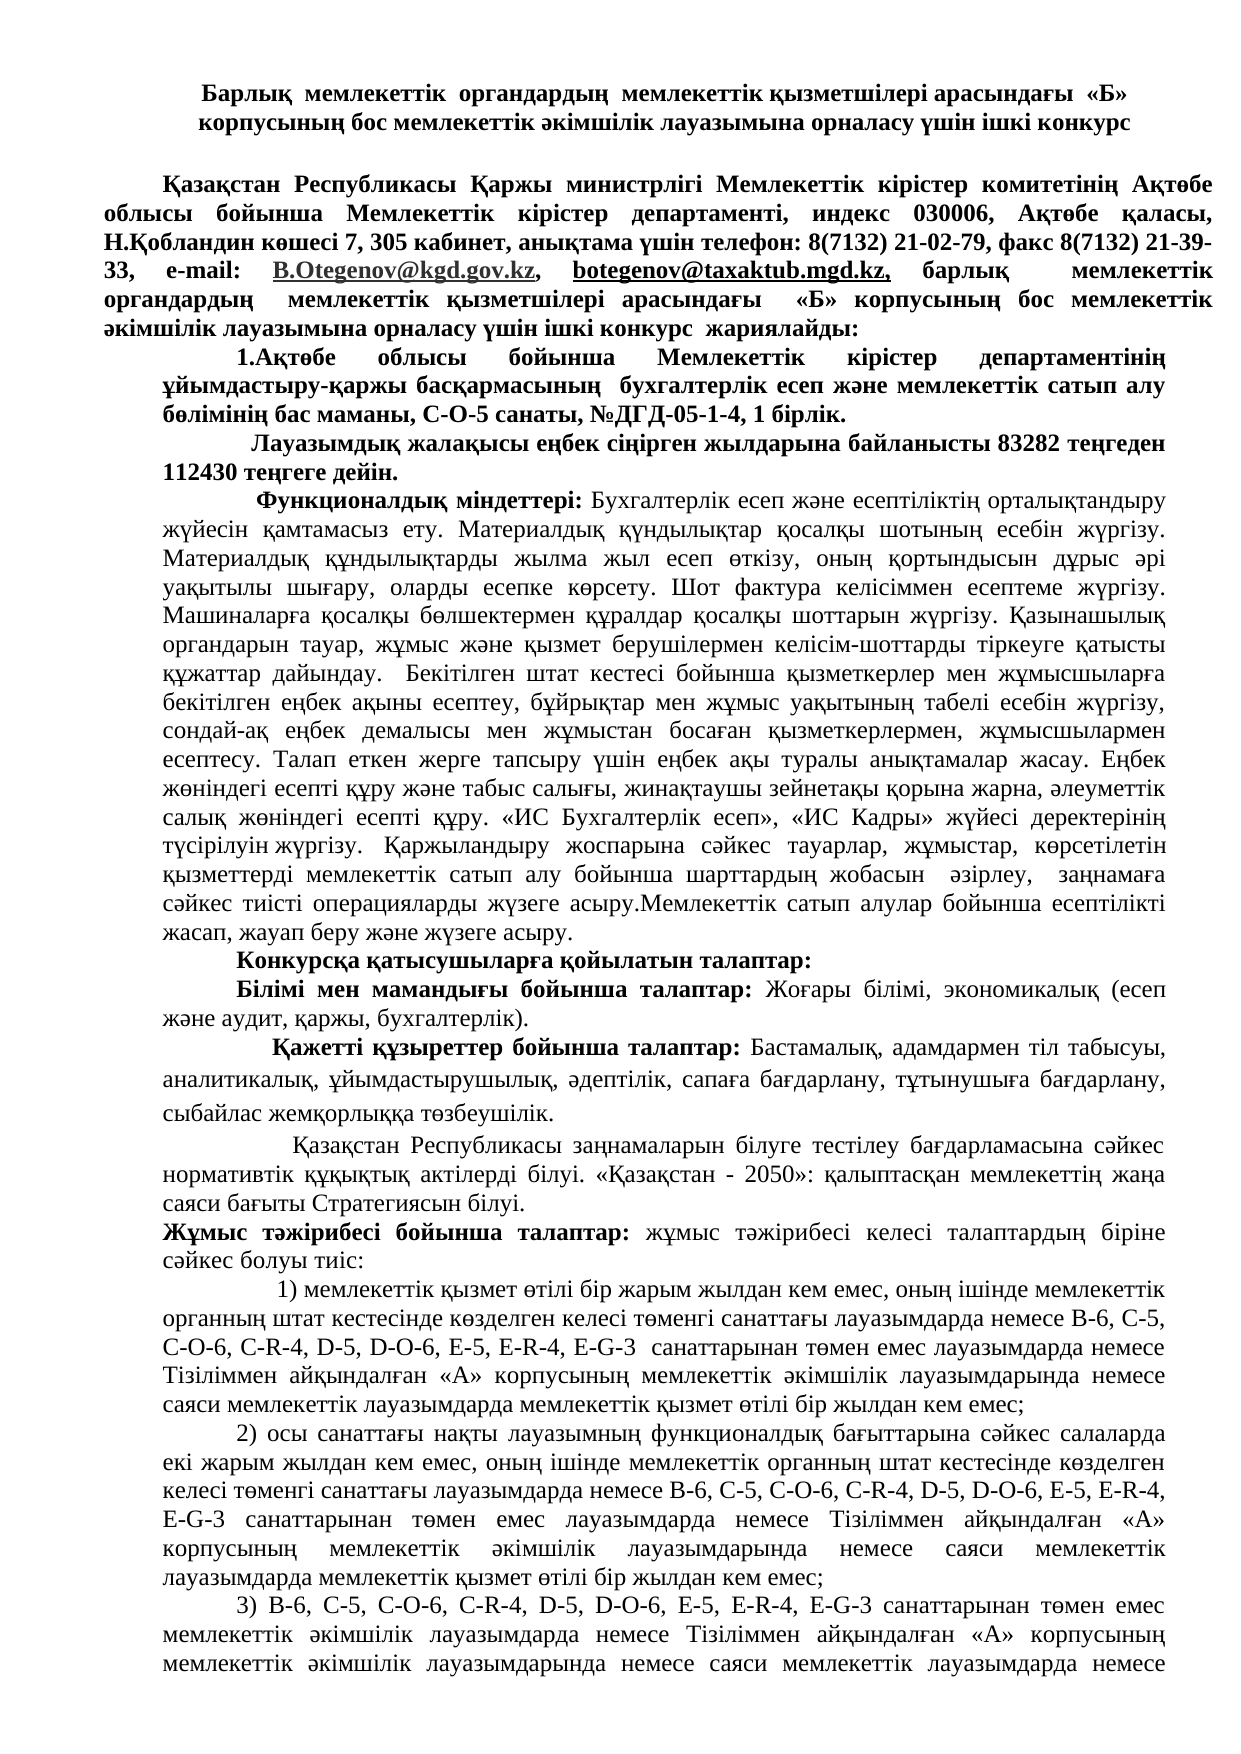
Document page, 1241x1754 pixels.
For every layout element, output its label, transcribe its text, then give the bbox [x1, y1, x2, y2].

text 1.Ақтөбе облысы бойынша Мемлекеттік кірістер департаментінің ұйымдастыру-қаржы басқармасының бухгалтерлік есеп және мемлекеттік сатып алу бөлімінің бас маманы, С-О-5 санаты, №ДГД-05-1-4, 1 бірлік. [162, 342, 1167, 428]
text Қазақстан Республикасы заңнамаларын білуге тестілеу бағдарламасына сәйкес нормативтік құқықтық актілерді білуі. «Қазақстан - 2050»: қалыптасқан мемлекеттің жаңа саяси бағыты Стратегиясын білуі. [162, 1131, 1167, 1217]
text Конкурсқа қатысушыларға қойылатын талаптар: [162, 945, 1167, 974]
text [162, 1591, 1167, 1677]
text Қазақстан Республикасы Қаржы министрлігі Мемлекеттік кірістер комитетінің Ақтөбе облысы бойынша Мемлекеттік кірістер департаменті, индекс 030006, Ақтөбе қаласы, Н.Қобландин көшесі 7, 305 кабинет, анықтама үшін телефон: 8(7132) 21-02-79, факс 8(7132) 21-39-33, e-mail: B.Otegenov@kgd.gov.kz, botegenov@taxaktub.mgd.kz, барлық мемлекеттік органдардың мемлекеттік қызметшілері арасындағы «Б» корпусының бос мемлекеттік әкімшілік лауазымына орналасу үшін ішкі конкурс жариялайды: [103, 169, 1213, 342]
text 2) осы санаттағы нақты лауазымның функционалдық бағыттарына сәйкес салаларда екі жарым жылдан кем емес, оның ішінде мемлекеттік органның штат кестесінде көзделген келесі төменгі санаттағы лауазымдарда немесе В-6, С-5, C-O-6, C-R-4, D-5, D-O-6, Е-5, E-R-4, E-G-3 санаттарынан төмен емес лауазымдарда немесе Тізіліммен айқындалған «А» корпусының мемлекеттік әкімшілік лауазымдарында немесе саяси мемлекеттік лауазымдарда мемлекеттік қызмет өтілі бір жылдан кем емес; [162, 1418, 1167, 1591]
text Білімі мен мамандығы бойынша талаптар: Жоғары білімі, экономикалық (есеп және аудит, қаржы, бухгалтерлік). [162, 974, 1167, 1032]
text Функционалдық міндеттері: Бухгалтерлік есеп және есептіліктің орталықтандыру жүйесін қамтамасыз ету. Материалдық қүндылықтар қосалқы шотының есебін жүргізу. Материалдық құндылықтарды жылма жыл есеп өткізу, оның қортындысын дұрыс әрі уақытылы шығару, оларды есепке көрсету. Шот фактура келісіммен есептеме жүргізу. Машиналарға қосалқы бөлшектермен құралдар қосалқы шоттарын жүргізу. Қазынашылық органдарын тауар, жұмыс және қызмет берушілермен келісім-шоттарды тіркеуге қатысты құжаттар дайындау. Бекітілген штат кестесі бойынша қызметкерлер мен жұмысшыларға бекітілген еңбек ақыны есептеу, бұйрықтар мен жұмыс уақытының табелі есебін жүргізу, сондай-ақ еңбек демалысы мен жұмыстан босаған қызметкерлермен, жұмысшылармен есептесу. Талап еткен жерге тапсыру үшін еңбек ақы туралы анықтамалар жасау. Еңбек жөніндегі есепті құру және табыс салығы, жинақтаушы зейнетақы қорына жарна, әлеуметтік салық жөніндегі есепті құру. «ИС Бухгалтерлік есеп», «ИС Кадры» жүйесі деректерінің түсірілуін жүргізу. Қаржыландыру жоспарына сәйкес тауарлар, жұмыстар, көрсетілетін қызметтерді мемлекеттік сатып алу бойынша шарттардың жобасын әзірлеу, заңнамаға сәйкес тиісті операцияларды жүзеге асыру.Мемлекеттік сатып алулар бойынша есептілікті жасап, жауап беру және жүзеге асыру. [162, 485, 1167, 945]
text 1) мемлекеттік қызмет өтілі бір жарым жылдан кем емес, оның ішінде мемлекеттік органның штат кестесінде көзделген келесі төменгі санаттағы лауазымдарда немесе В-6, С-5, C-O-6, C-R-4, D-5, D-O-6, Е-5, E-R-4, E-G-3 санаттарынан төмен емес лауазымдарда немесе Тізіліммен айқындалған «А» корпусының мемлекеттік әкімшілік лауазымдарында немесе саяси мемлекеттік лауазымдарда мемлекеттік қызмет өтілі бір жылдан кем емес; [162, 1274, 1167, 1418]
text Лауазымдық жалақысы еңбек сіңірген жылдарына байланысты 83282 теңгеден 112430 теңгеге дейін. [162, 428, 1167, 485]
subtitle Барлық мемлекеттік органдардың мемлекеттік қызметшілері арасындағы «Б» корпусының бос мемлекеттік әкімшілік лауазымына орналасу үшін ішкі конкурс [162, 78, 1167, 136]
text Қажетті құзыреттер бойынша талаптар: Бастамалық, адамдармен тіл табысуы, аналитикалық, ұйымдастырушылық, әдептілік, сапаға бағдарлану, тұтынушыға бағдарлану, сыбайлас жемқорлыққа төзбеушілік. [162, 1032, 1167, 1126]
text Жұмыс тәжірибесі бойынша талаптар: жұмыс тәжірибесі келесі талаптардың біріне сәйкес болуы тиіс: [162, 1217, 1167, 1274]
